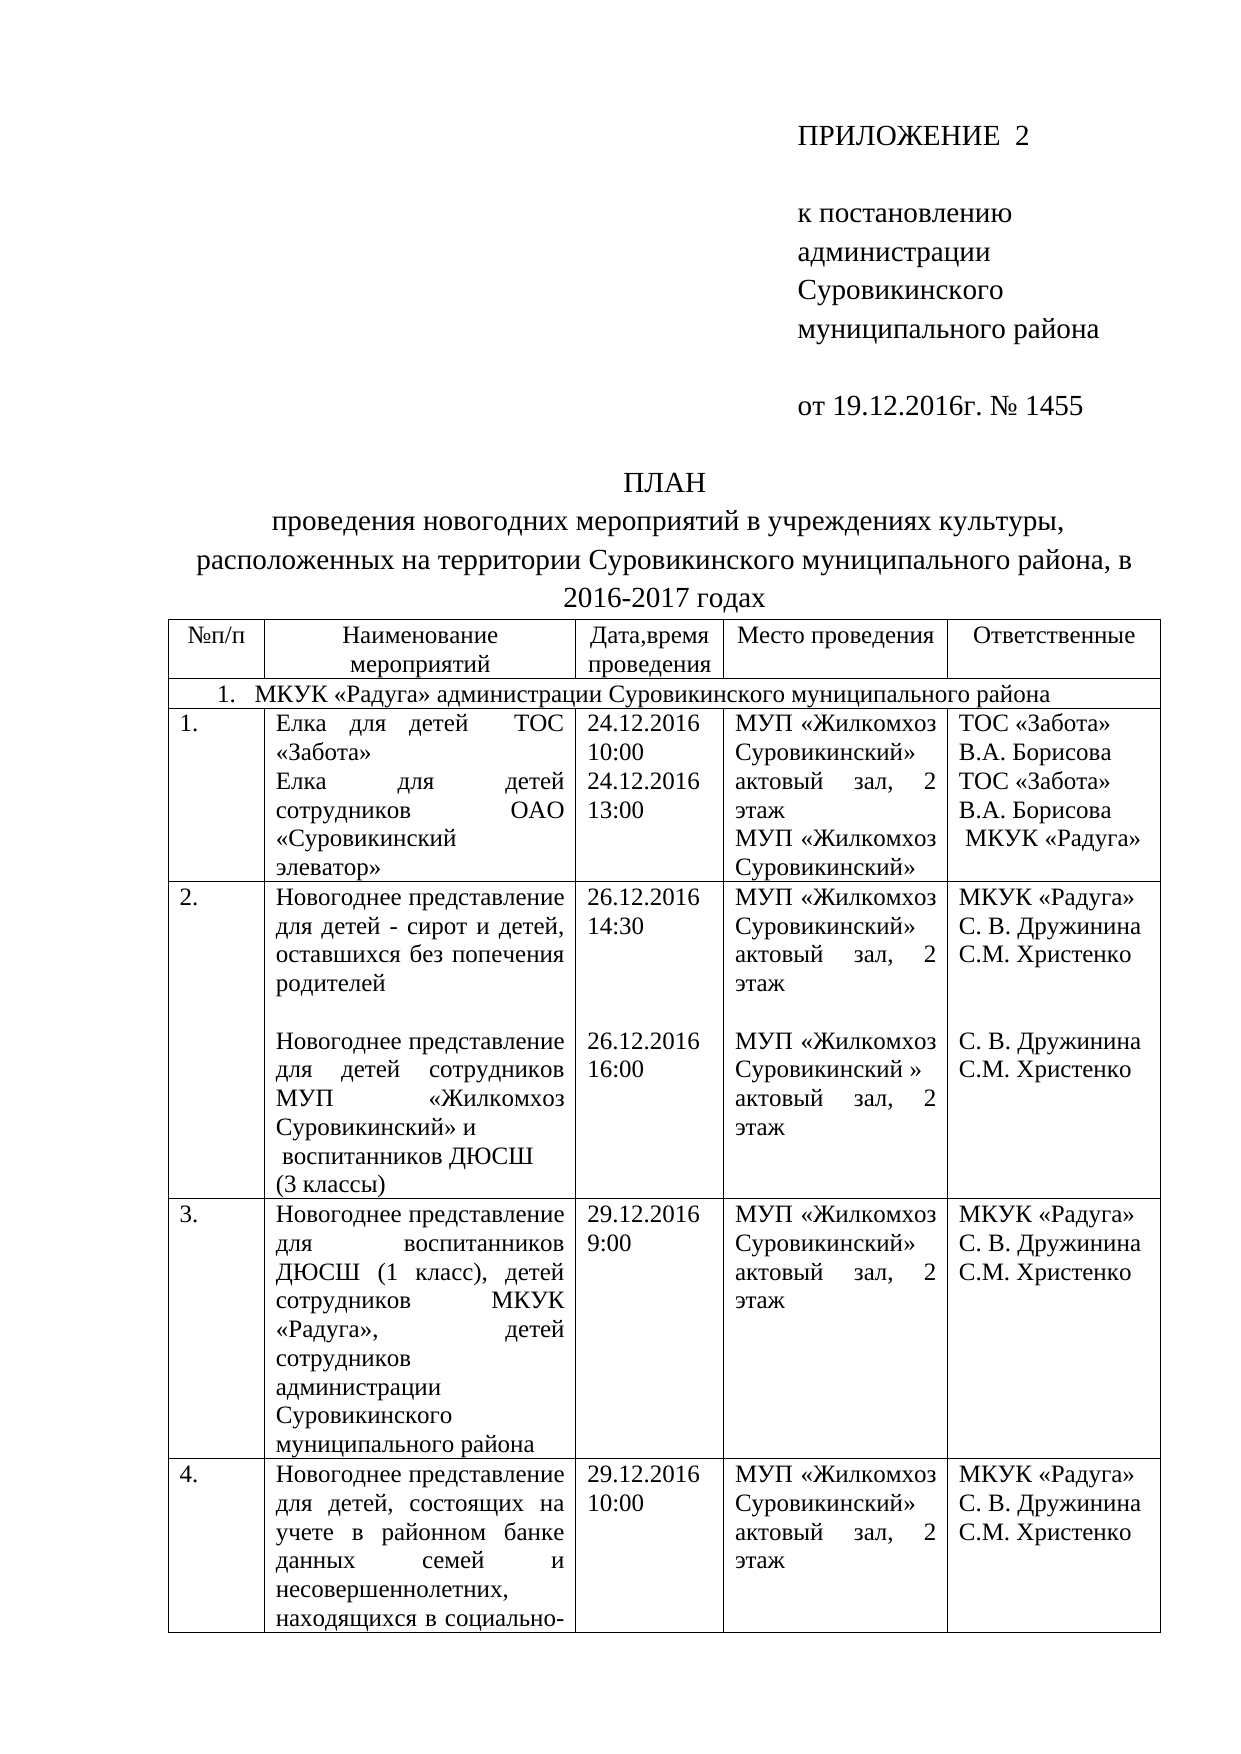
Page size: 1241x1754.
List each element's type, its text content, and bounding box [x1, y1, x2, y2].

table_cell МУП «Жилкомхоз Суровикинский» актовый зал, 2 этаж МУП «Жилкомхоз Суровикинский» [724, 709, 947, 881]
table_header Наименование мероприятий [265, 620, 575, 678]
table_cell 29.12.2016 9:00 [576, 1199, 723, 1458]
table_cell 2. [169, 882, 264, 1198]
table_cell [724, 1459, 947, 1632]
table_header №п/п [169, 620, 264, 678]
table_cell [265, 1459, 575, 1632]
table_header Место проведения [724, 620, 947, 678]
table_cell 3. [169, 1199, 264, 1458]
table_cell МКУК «Радуга» администрации Суровикинского муниципального района [169, 679, 1160, 707]
table_cell МУП «Жилкомхоз Суровикинский» актовый зал, 2 этаж МУП «Жилкомхоз Суровикинский » актовый зал, 2 этаж [724, 882, 947, 1198]
table_cell 29.12.2016 10:00 [576, 1459, 723, 1632]
table_header Дата,время проведения [576, 620, 723, 678]
table_cell 1. [169, 709, 264, 881]
text администрации Суровикинского [797, 234, 1152, 306]
table_cell Новогоднее представление для воспитанников ДЮСШ (1 класс), детей сотрудников МКУК «Радуга», детей сотрудников администрации Суровикинского муниципального района [265, 1199, 575, 1458]
table_cell 4. [169, 1459, 264, 1632]
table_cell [948, 1459, 1160, 1632]
table_cell МУП «Жилкомхоз Суровикинский» актовый зал, 2 этаж [724, 1199, 947, 1458]
table_cell Новогоднее представление для детей - сирот и детей, оставшихся без попечения родителей Новогоднее представление для детей сотрудников МУП «Жилкомхоз Суровикинский» и воспитанников ДЮСШ (3 классы) [265, 882, 575, 1198]
table_cell Елка для детей ТОС «Забота» Елка для детей сотрудников ОАО «Суровикинский элеватор» [265, 709, 575, 881]
text ПРИЛОЖЕНИЕ 2 [797, 118, 1152, 152]
table_cell 26.12.2016 14:30 26.12.2016 16:00 [576, 882, 723, 1198]
text от 19.12.2016г. № 1455 [797, 388, 1152, 421]
table_cell ТОС «Забота» В.А. Борисова ТОС «Забота» В.А. Борисова МКУК «Радуга» [948, 709, 1160, 881]
text к постановлению [797, 195, 1152, 229]
table_header Ответственные [948, 620, 1160, 678]
text муниципального района [797, 311, 1152, 344]
table_cell МКУК «Радуга» С. В. Дружинина С.М. Христенко С. В. Дружинина С.М. Христенко [948, 882, 1160, 1198]
text проведения новогодних мероприятий в учреждениях культуры, расположенных на территории Суровикинского муниципального района, в 2016-2017 годах [177, 503, 1152, 614]
text ПЛАН [177, 465, 1152, 498]
table_cell МКУК «Радуга» С. В. Дружинина С.М. Христенко [948, 1199, 1160, 1458]
table_cell 24.12.2016 10:00 24.12.2016 13:00 [576, 709, 723, 881]
